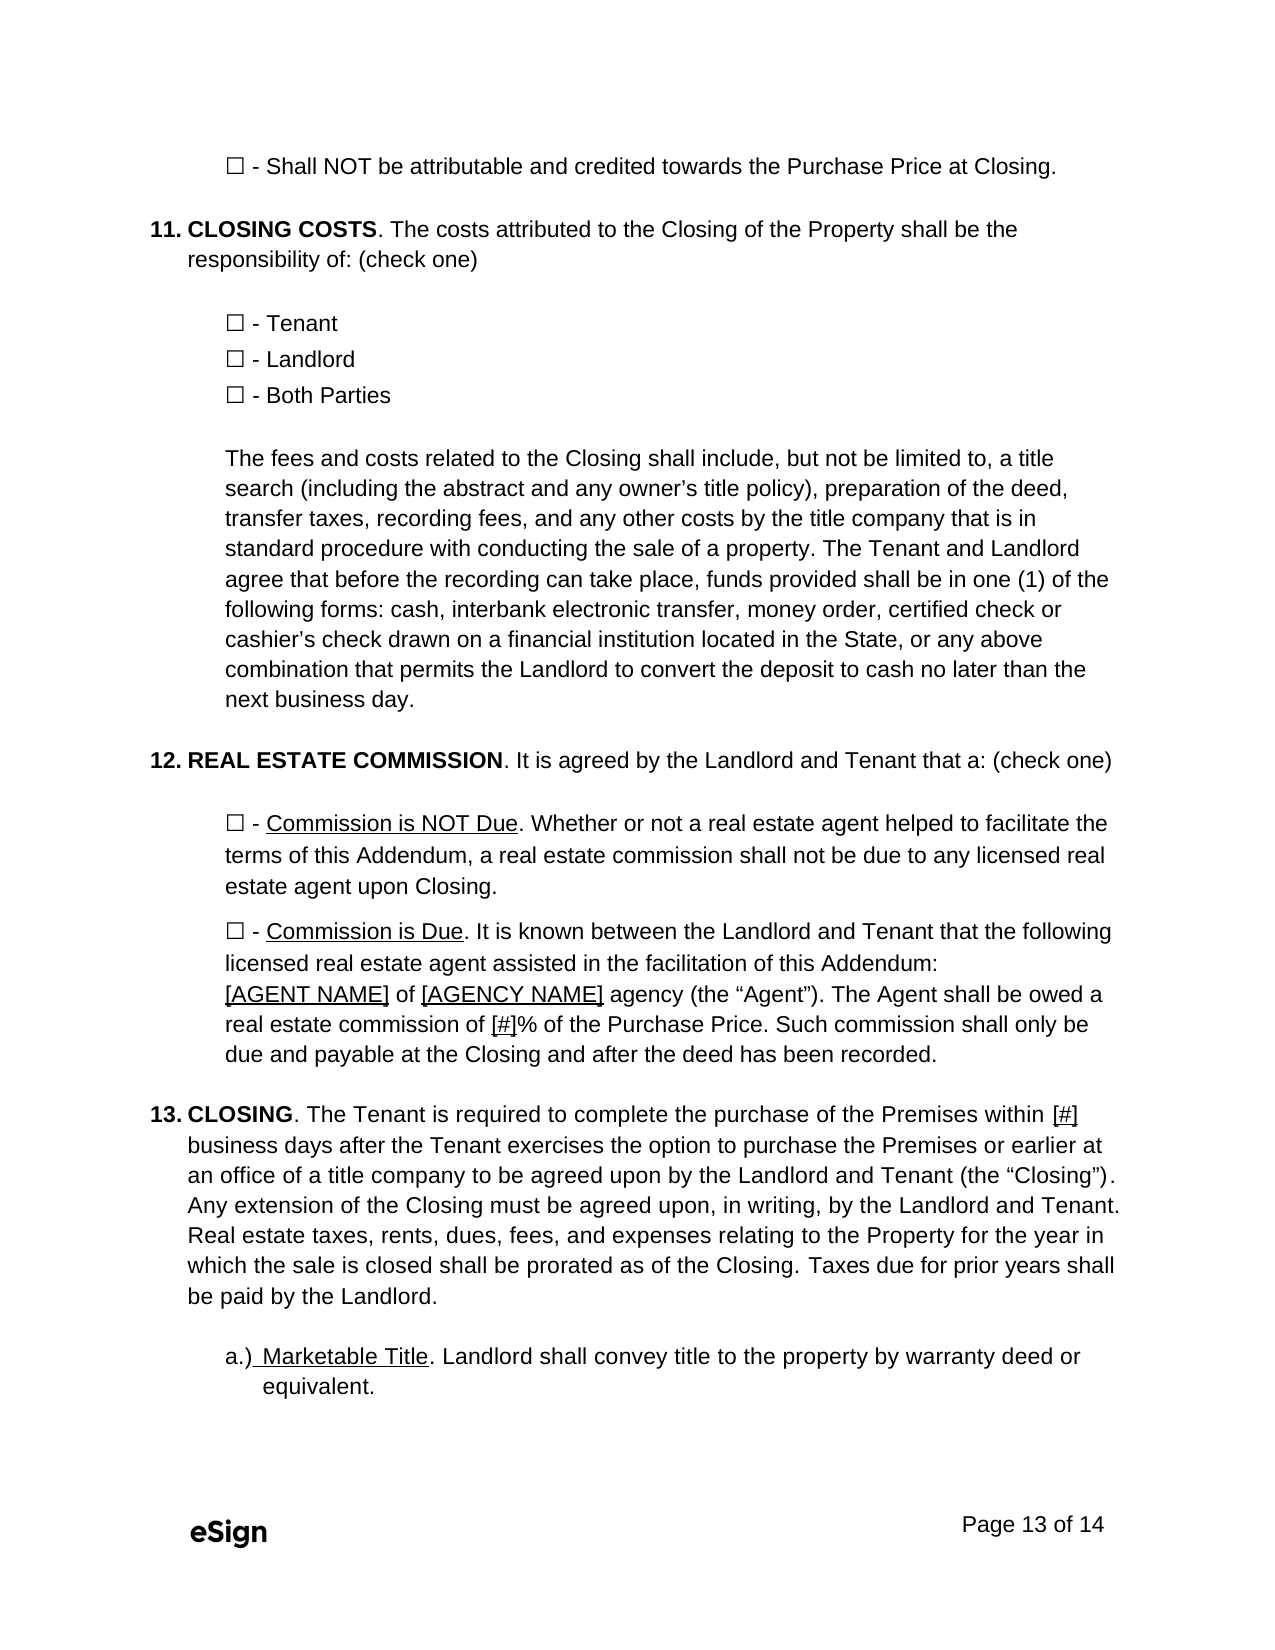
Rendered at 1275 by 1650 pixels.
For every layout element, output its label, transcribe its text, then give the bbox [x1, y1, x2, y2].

list - Shall NOT be attributable and credited towards the Purchase Price at Closing. [225, 150, 1125, 181]
list CLOSING. The Tenant is required to complete the purchase of the Premises within [#] business days after the Tenant exercises the option to purchase the Premises or earlier at an office of a title company to be agreed upon by the Landlord and Tenant (the “Closing”). Any extension of the Closing must be agreed upon, in writing, by the Landlord and Tenant. Real estate taxes, rents, dues, fees, and expenses relating to the Property for the year in which the sale is closed shall be prorated as of the Closing. Taxes due for prior years shall be paid by the Landlord. [150, 1101, 1125, 1309]
list CLOSING COSTS. The costs attributed to the Closing of the Property shall be the responsibility of: (check one) [150, 216, 1125, 273]
list - Tenant [225, 307, 1125, 338]
list Marketable Title. Landlord shall convey title to the property by warranty deed or equivalent. [225, 1343, 1125, 1400]
picture [175, 1505, 285, 1559]
list The fees and costs related to the Closing shall include, but not be limited to, a title search (including the abstract and any owner’s title policy), preparation of the deed, transfer taxes, recording fees, and any other costs by the title company that is in standard procedure with conducting the sale of a property. The Tenant and Landlord agree that before the recording can take place, funds provided shall be in one (1) of the following forms: cash, interbank electronic transfer, money order, certified check or cashier’s check drawn on a financial institution located in the State, or any above combination that permits the Landlord to convert the deposit to cash no later than the next business day. [225, 445, 1125, 713]
list - Both Parties [225, 379, 1125, 410]
list - Commission is NOT Due. Whether or not a real estate agent helped to facilitate the terms of this Addendum, a real estate commission shall not be due to any licensed real estate agent upon Closing. [225, 807, 1125, 899]
list REAL ESTATE COMMISSION. It is agreed by the Landlord and Tenant that a: (check one) [150, 747, 1125, 773]
list - Landlord [225, 343, 1125, 374]
list - Commission is Due. It is known between the Landlord and Tenant that the following licensed real estate agent assisted in the facilitation of this Addendum: [225, 915, 1125, 977]
list [AGENT NAME] of [AGENCY NAME] agency (the “Agent”). The Agent shall be owed a real estate commission of [#]% of the Purchase Price. Such commission shall only be due and payable at the Closing and after the deed has been recorded. [225, 981, 1125, 1067]
